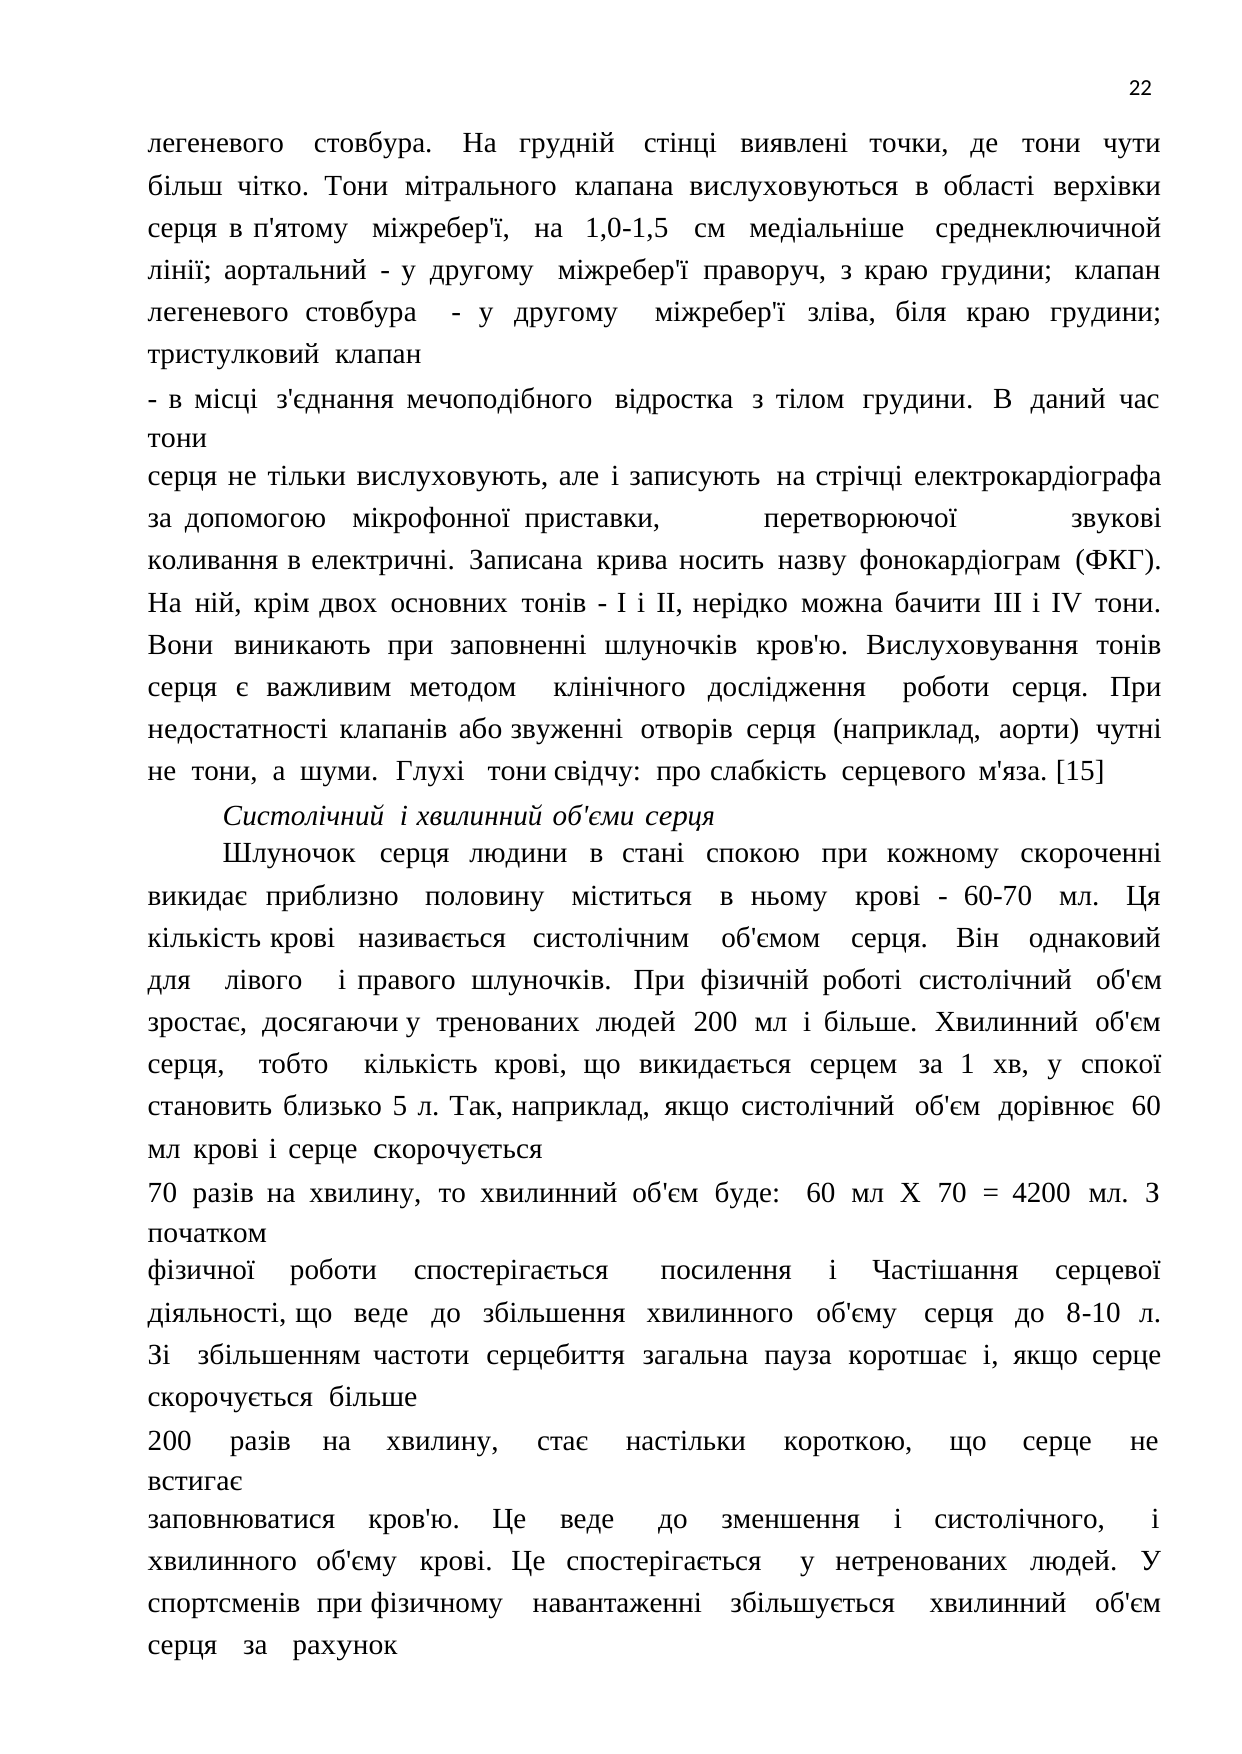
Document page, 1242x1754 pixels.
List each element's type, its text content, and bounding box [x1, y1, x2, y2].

text легеневого стовбура. На грудній стінці виявлені точки, де тони чути більш чітко. Тони мітрального клапана вислуховуються в області верхівки серця в п'ятому міжребер'ї, на 1,0-1,5 см медіальніше среднеключичной лінії; аортальний - у другому міжребер'ї праворуч, з краю грудини; клапан легеневого стовбура - у другому міжребер'ї зліва, біля краю грудини; тристулковий клапан [147, 125, 1161, 370]
text Систолічний і хвилинний об'єми серця [222, 796, 1167, 835]
text 200 разів на хвилину, стає настільки короткою, що серце не встигає [147, 1421, 1159, 1501]
text фізичної роботи спостерігається посилення і Частішання серцевої діяльності, що веде до збільшення хвилинного об'єму серця до 8-10 л. Зі збільшенням частоти серцебиття загальна пауза коротшає і, якщо серце скорочується більше [147, 1252, 1161, 1413]
text 70 разів на хвилину, то хвилинний об'єм буде: 60 мл X 70 = 4200 мл. З початком [147, 1173, 1160, 1252]
text Шлуночок серця людини в стані спокою при кожному скороченні викидає приблизно половину міститься в ньому крові - 60-70 мл. Ця кількість крові називається систолічним об'ємом серця. Він однаковий для лівого і правого шлуночків. При фізичній роботі систолічний об'єм зростає, досягаючи у тренованих людей 200 мл і більше. Хвилинний об'єм серця, тобто кількість крові, що викидається серцем за 1 хв, у спокої становить близько 5 л. Так, наприклад, якщо систолічний об'єм дорівнює 60 мл крові і серце скорочується [147, 835, 1162, 1164]
text - в місці з'єднання мечоподібного відростка з тілом грудини. В даний час тони [147, 378, 1159, 458]
text серця не тільки вислуховують, але і записують на стрічці електрокардіографа за допомогою мікрофонної приставки, перетворюючої звукові коливання в електричні. Записана крива носить назву фонокардіограм (ФКГ). На ній, крім двох основних тонів - I і II, нерідко можна бачити III і IV тони. Вони виникають при заповненні шлуночків кров'ю. Вислуховування тонів серця є важливим методом клінічного дослідження роботи серця. При недостатності клапанів або звуженні отворів серця (наприклад, аорти) чутні не тони, а шуми. Глухі тони свідчу: про слабкість серцевого м'яза. [15] [147, 458, 1162, 787]
text заповнюватися кров'ю. Це веде до зменшення і систолічного, і хвилинного об'єму крові. Це спостерігається у нетренованих людей. У спортсменів при фізичному навантаженні збільшується хвилинний об'єм серця за рахунок [147, 1501, 1161, 1661]
